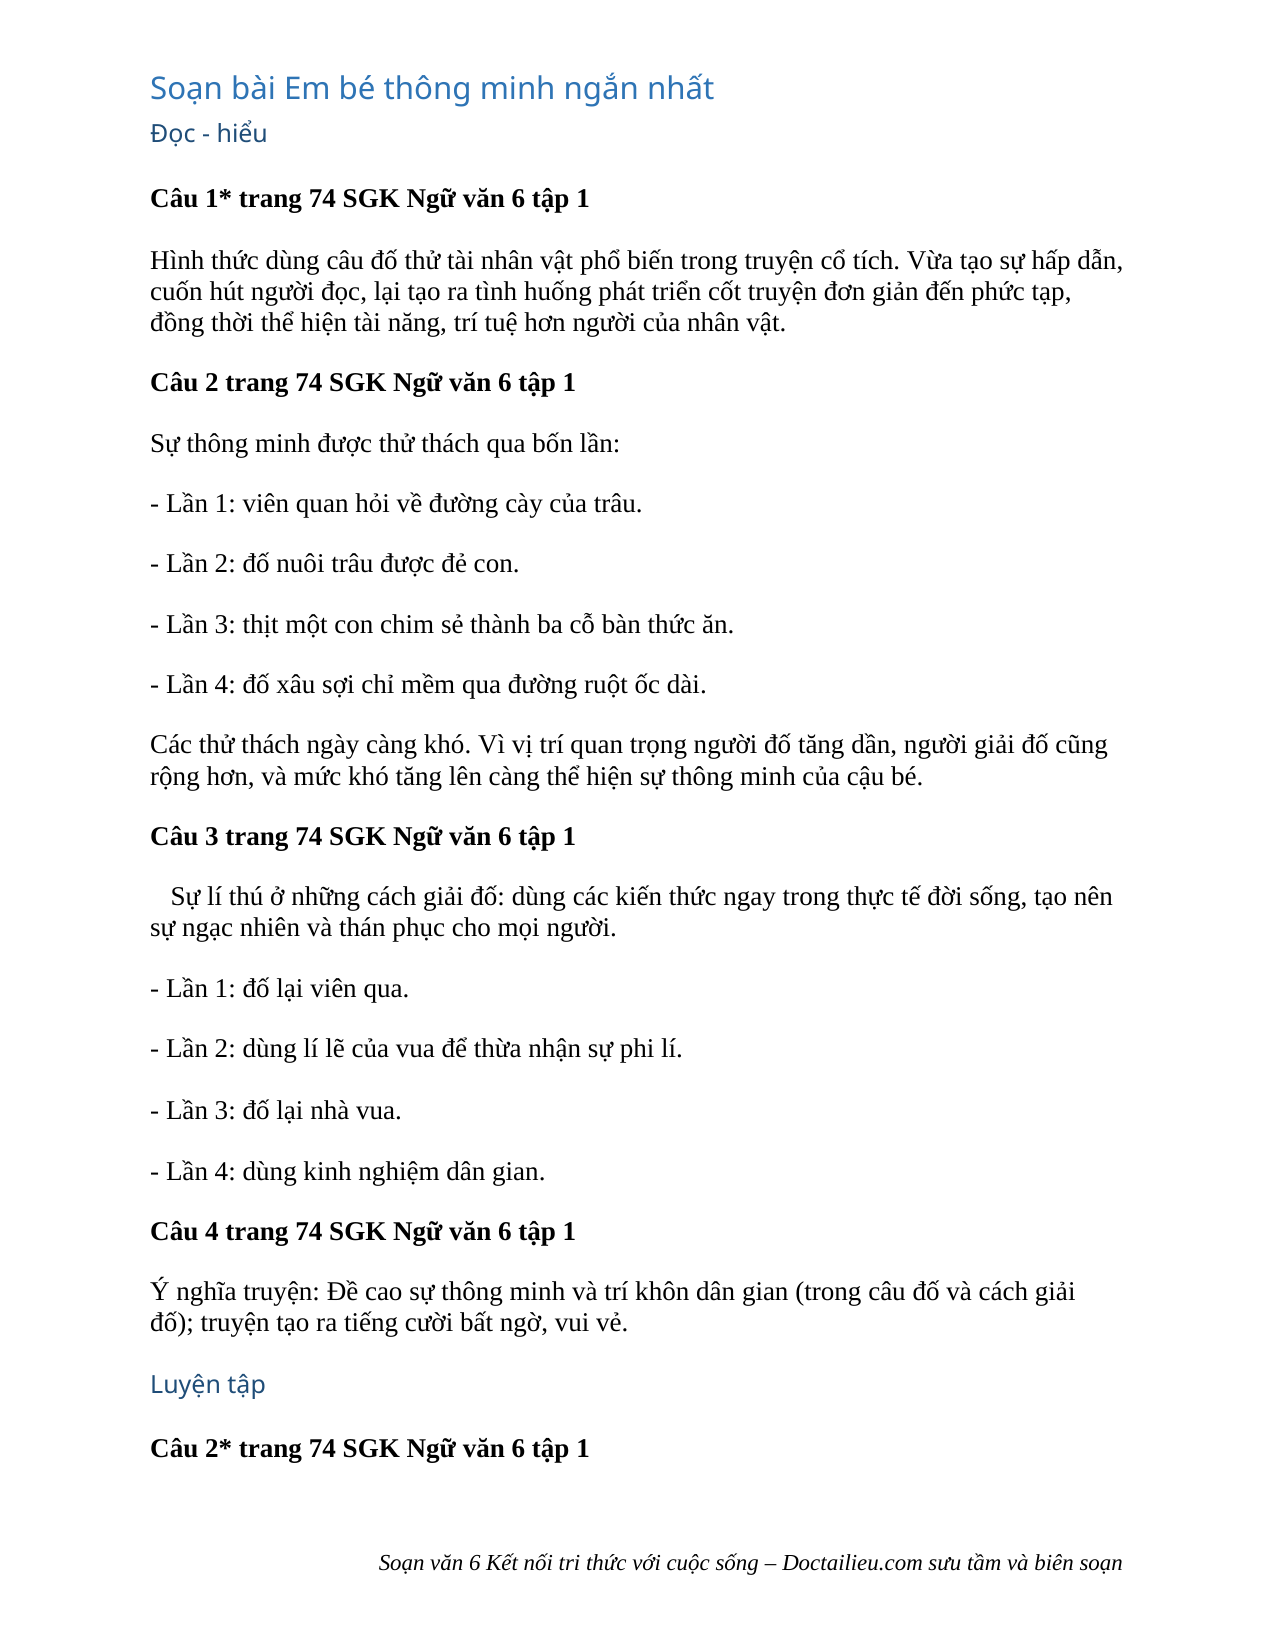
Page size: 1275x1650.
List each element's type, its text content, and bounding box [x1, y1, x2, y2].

subtitle Soạn bài Em bé thông minh ngắn nhất [150, 66, 1125, 108]
text Các thử thách ngày càng khó. Vì vị trí quan trọng người đố tăng dần, người giải đố cũng rộng hơn, và mức khó tăng lên càng thể hiện sự thông minh của cậu bé. [150, 728, 1125, 791]
text Câu 2* trang 74 SGK Ngữ văn 6 tập 1 [150, 1433, 1125, 1464]
text - Lần 3: thịt một con chim sẻ thành ba cỗ bàn thức ăn. [150, 608, 1125, 639]
text Câu 1* trang 74 SGK Ngữ văn 6 tập 1 Hình thức dùng câu đố thử tài nhân vật phổ biến trong truyện cổ tích. Vừa tạo sự hấp dẫn, cuốn hút người đọc, lại tạo ra tình huống phát triển cốt truyện đơn giản đến phức tạp, đồng thời thể hiện tài năng, trí tuệ hơn người của nhân vật. [150, 182, 1125, 337]
text Sự thông minh được thử thách qua bốn lần: [150, 427, 1125, 458]
text Sự lí thú ở những cách giải đố: dùng các kiến thức ngay trong thực tế đời sống, tạo nên sự ngạc nhiên và thán phục cho mọi người. [150, 880, 1125, 942]
text - Lần 4: đố xâu sợi chỉ mềm qua đường ruột ốc dài. [150, 668, 1125, 699]
text - Lần 2: đố nuôi trâu được đẻ con. [150, 547, 1125, 579]
text Ý nghĩa truyện: Đề cao sự thông minh và trí khôn dân gian (trong câu đố và cách giải đố); truyện tạo ra tiếng cười bất ngờ, vui vẻ. [150, 1275, 1125, 1337]
text - Lần 1: đố lại viên qua. [150, 972, 1125, 1003]
text - Lần 2: dùng lí lẽ của vua để thừa nhận sự phi lí. - Lần 3: đố lại nhà vua. [150, 1032, 1125, 1125]
text Câu 3 trang 74 SGK Ngữ văn 6 tập 1 [150, 820, 1125, 851]
subtitle Đọc - hiểu [150, 116, 1125, 150]
text Câu 4 trang 74 SGK Ngữ văn 6 tập 1 [150, 1215, 1125, 1246]
subtitle Luyện tập [150, 1367, 1125, 1401]
text - Lần 1: viên quan hỏi về đường cày của trâu. [150, 487, 1125, 518]
text - Lần 4: dùng kinh nghiệm dân gian. [150, 1154, 1125, 1186]
text Câu 2 trang 74 SGK Ngữ văn 6 tập 1 [150, 367, 1125, 398]
